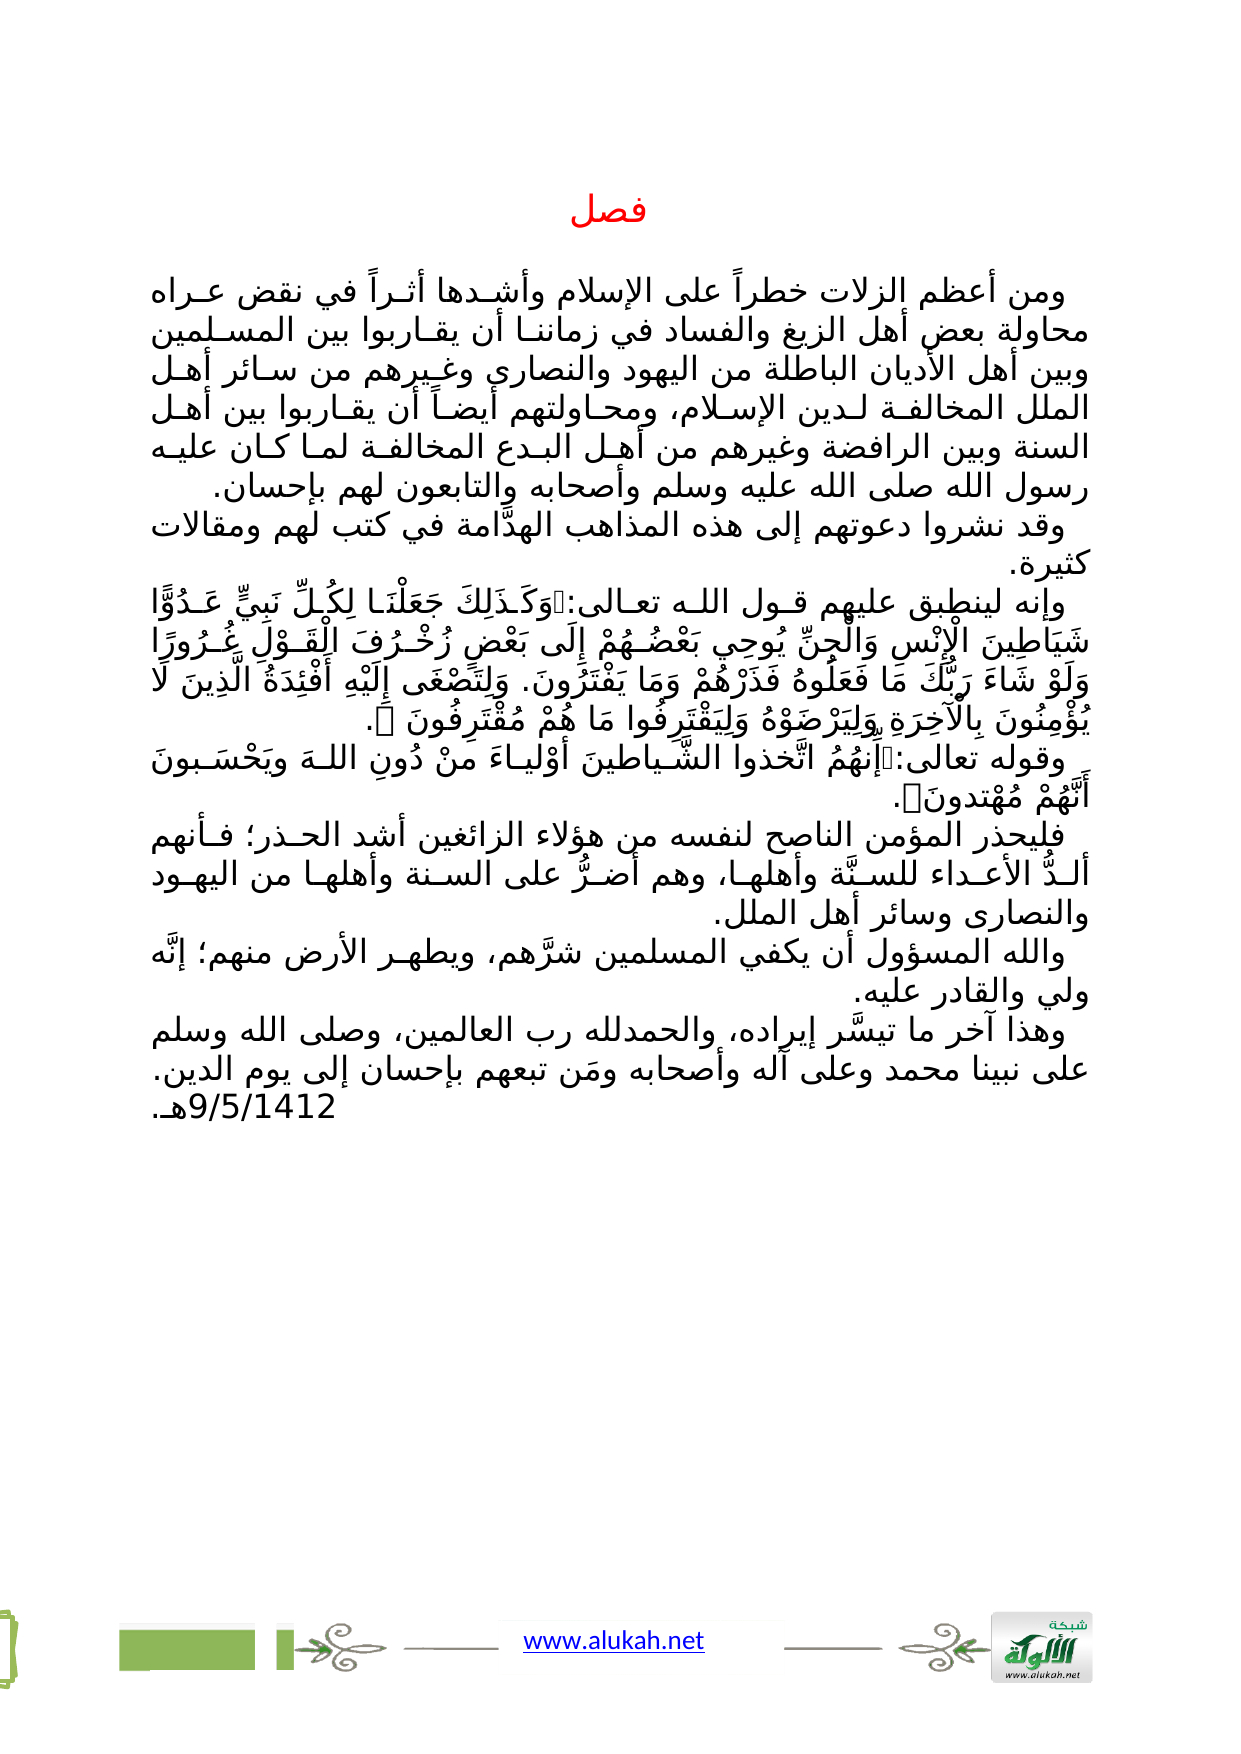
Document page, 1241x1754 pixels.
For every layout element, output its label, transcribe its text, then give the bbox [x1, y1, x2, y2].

text 9/5/1412هـ. [150, 1088, 1090, 1127]
text وقد نشروا دعوتهم إلى هذه المذاهب الهدَّامة في كتب لهم ومقالات كثيرة. [150, 505, 1090, 583]
text فليحذر المؤمن الناصح لنفسه من هؤلاء الزائغين أشد الحذر؛ فأنهم ألدُّ الأعداء للسنَّة وأهلها، وهم أضرُّ على السنة وأهلها من اليهود والنصارى وسائر أهل الملل. [150, 816, 1090, 932]
text وهذا آخر ما تيسَّر إيراده، والحمدلله رب العالمين، وصلى الله وسلم على نبينا محمد وعلى آله وأصحابه ومَن تبعهم بإحسان إلى يوم الدين. [150, 1010, 1090, 1088]
text وإنه لينطبق عليهم قول الله تعالى:وَكَذَلِكَ جَعَلْنَا لِكُلِّ نَبِيٍّ عَدُوًّا شَيَاطِينَ الْإِنْسِ وَالْجِنِّ يُوحِي بَعْضُهُمْ إِلَى بَعْضٍ زُخْرُفَ الْقَوْلِ غُرُورًا وَلَوْ شَاءَ رَبُّكَ مَا فَعَلُوهُ فَذَرْهُمْ وَمَا يَفْتَرُونَ. وَلِتَصْغَى إِلَيْهِ أَفْئِدَةُ الَّذِينَ لَا يُؤْمِنُونَ بِالْآخِرَةِ وَلِيَرْضَوْهُ وَلِيَقْتَرِفُوا مَا هُمْ مُقْتَرِفُونَ . [150, 583, 1090, 738]
text ومن أعظم الزلات خطراً على الإسلام وأشدها أثراً في نقض عراه محاولة بعض أهل الزيغ والفساد في زماننا أن يقاربوا بين المسلمين وبين أهل الأديان الباطلة من اليهود والنصارى وغيرهم من سائر أهل الملل المخالفة لدين الإسلام، ومحاولتهم أيضاً أن يقاربوا بين أهل السنة وبين الرافضة وغيرهم من أهل البدع المخالفة لما كان عليه رسول الله صلى الله عليه وسلم وأصحابه والتابعون لهم بإحسان. [150, 272, 1090, 505]
text فصل [150, 187, 1090, 231]
text والله المسؤول أن يكفي المسلمين شرَّهم، ويطهر الأرض منهم؛ إنَّه ولي والقادر عليه. [150, 932, 1090, 1010]
text وقوله تعالى:إِّنهُمُ اتَّخذوا الشَّياطينَ أوْلياءَ منْ دُونِ اللهَ ويَحْسَبونَ أَنَّهُمْ مُهْتدونَ. [150, 738, 1090, 816]
picture [117, 1608, 1093, 1690]
